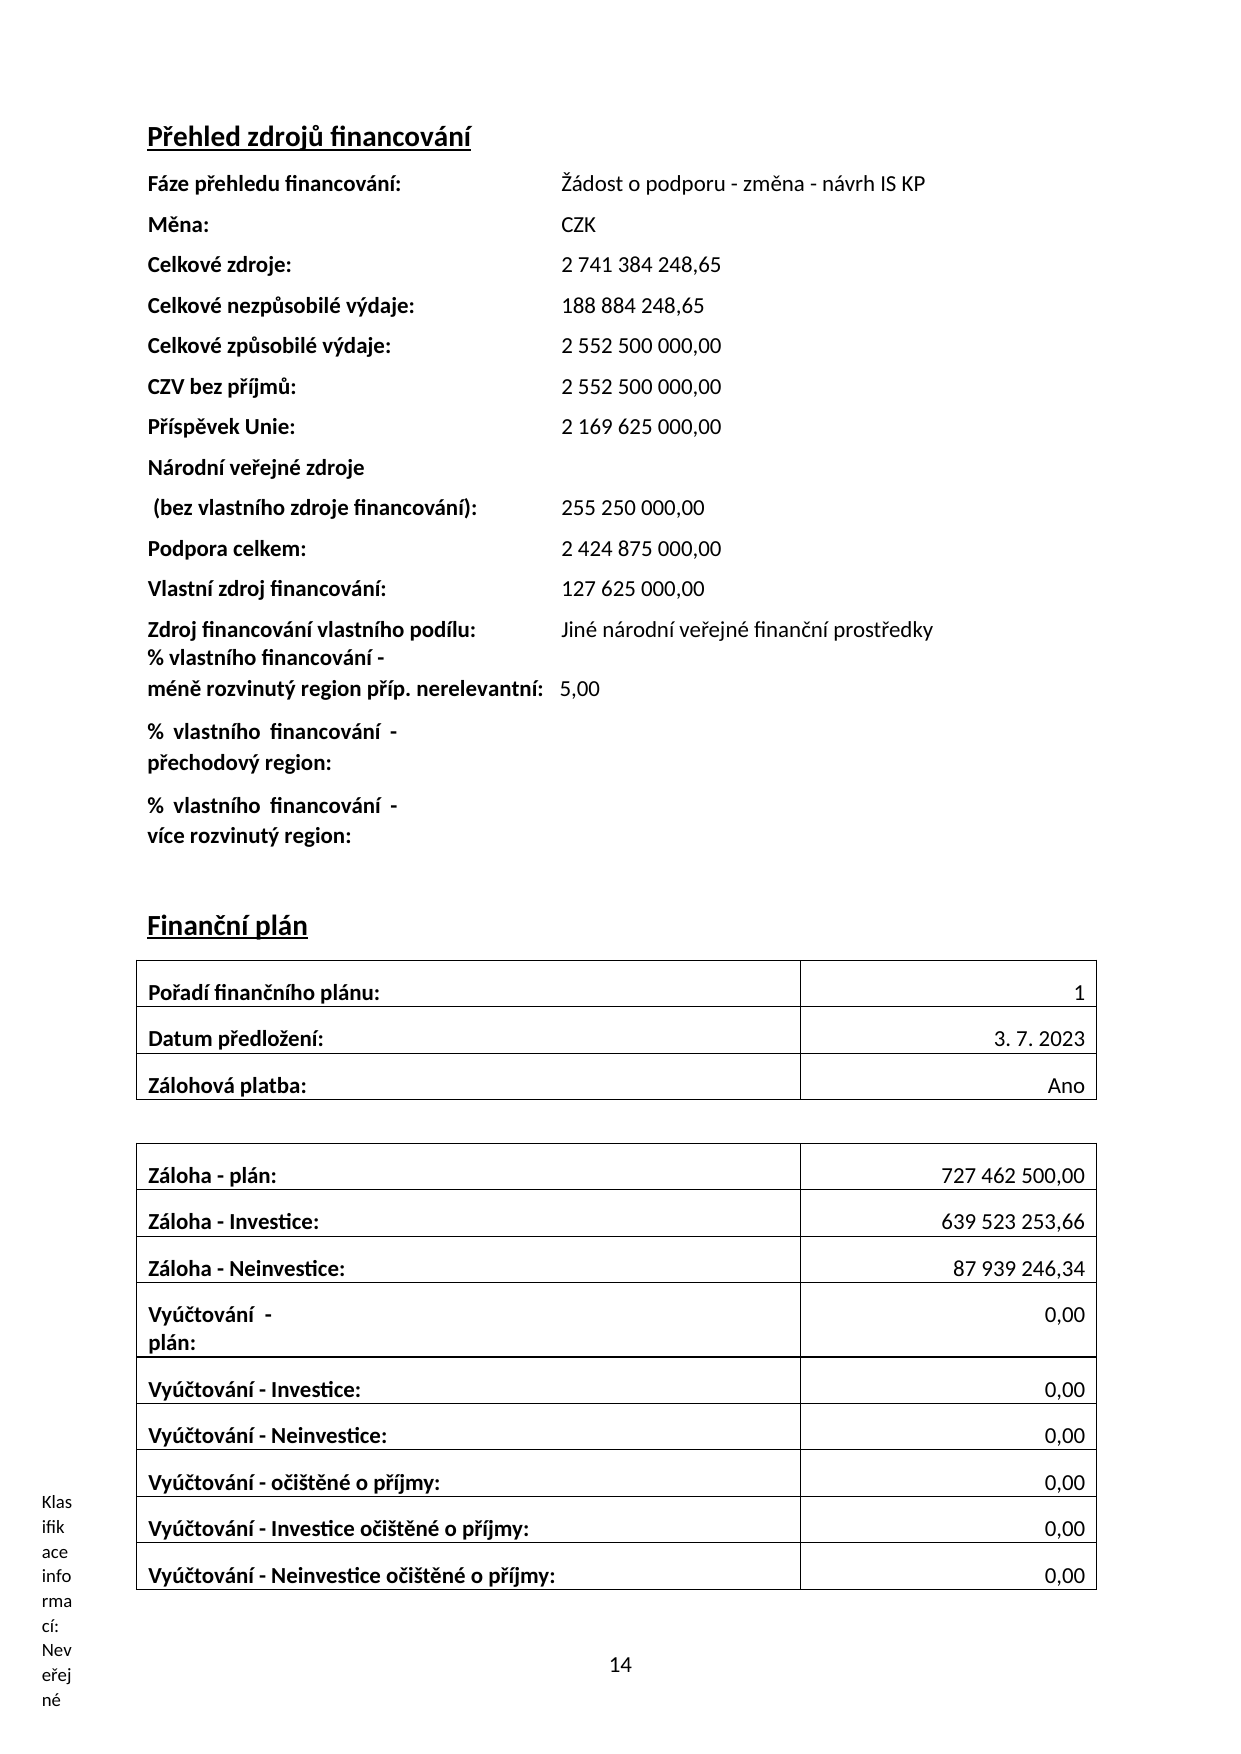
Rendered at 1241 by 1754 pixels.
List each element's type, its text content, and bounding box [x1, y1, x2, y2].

table_cell Zdroj financování vlastního podílu: [148, 603, 559, 643]
table_cell Měna: [148, 197, 559, 238]
table_cell 639 523 253,66 [801, 1190, 1096, 1236]
table_cell 2 169 625 000,00 [559, 400, 935, 481]
table_cell Záloha - Investice: [137, 1190, 800, 1236]
table_cell 0,00 [801, 1543, 1096, 1589]
table_cell Zálohová platba: [137, 1054, 800, 1099]
text Finanční plán [147, 907, 1092, 942]
table_header 1 [801, 961, 1096, 1006]
table_cell Vyúčtování - Neinvestice: [137, 1404, 800, 1449]
table_cell Vyúčtování - očištěné o příjmy: [137, 1450, 800, 1496]
text % vlastního financování - přechodový region: [147, 717, 397, 776]
table_cell Celkové zdroje: [148, 238, 559, 278]
table_cell CZV bez příjmů: [148, 359, 559, 400]
table_cell 0,00 [801, 1283, 1096, 1356]
table_cell 2 741 384 248,65 [559, 238, 935, 278]
table_cell 2 424 875 000,00 [559, 521, 935, 562]
table_cell 255 250 000,00 [559, 481, 935, 521]
table_cell 2 552 500 000,00 [559, 319, 935, 359]
text méně rozvinutý region příp. nerelevantní: 5,00 [147, 674, 686, 702]
table_cell (bez vlastního zdroje financování): [148, 481, 559, 521]
table_cell Podpora celkem: [148, 521, 559, 562]
table_cell Celkové způsobilé výdaje: [148, 319, 559, 359]
table_cell CZK [559, 197, 935, 238]
table_cell 0,00 [801, 1497, 1096, 1542]
table_cell 0,00 [801, 1358, 1096, 1403]
table_header Žádost o podporu - změna - návrh IS KP [559, 157, 935, 197]
table_cell Ano [801, 1054, 1096, 1099]
table_header Fáze přehledu financování: [148, 157, 559, 197]
table_cell 3. 7. 2023 [801, 1007, 1096, 1052]
table_cell 0,00 [801, 1450, 1096, 1496]
table_cell Vyúčtování - Investice: [137, 1358, 800, 1403]
text % vlastního financování - více rozvinutý region: [147, 791, 398, 849]
table_cell Celkové nezpůsobilé výdaje: [148, 278, 559, 319]
table_cell 2 552 500 000,00 [559, 359, 935, 400]
table_cell Záloha - Neinvestice: [137, 1237, 800, 1282]
table_cell Vlastní zdroj financování: [148, 562, 559, 602]
table_cell 87 939 246,34 [801, 1237, 1096, 1282]
table_cell 127 625 000,00 [559, 562, 935, 602]
table_cell 0,00 [801, 1404, 1096, 1449]
table_cell Příspěvek Unie: Národní veřejné zdroje [148, 400, 559, 481]
table_header Záloha - plán: [137, 1144, 800, 1189]
table_cell Datum předložení: [137, 1007, 800, 1052]
table_cell 188 884 248,65 [559, 278, 935, 319]
table_cell Vyúčtování - Investice očištěné o příjmy: [137, 1497, 800, 1542]
table_header 727 462 500,00 [801, 1144, 1096, 1189]
text Přehled zdrojů financování [147, 118, 1092, 154]
table_cell Vyúčtování - Neinvestice očištěné o příjmy: [137, 1543, 800, 1589]
table_cell Vyúčtování - plán: [137, 1283, 800, 1356]
table_header Pořadí finančního plánu: [137, 961, 800, 1006]
text % vlastního financování - [147, 643, 686, 671]
table_cell Jiné národní veřejné finanční prostředky [559, 603, 935, 643]
